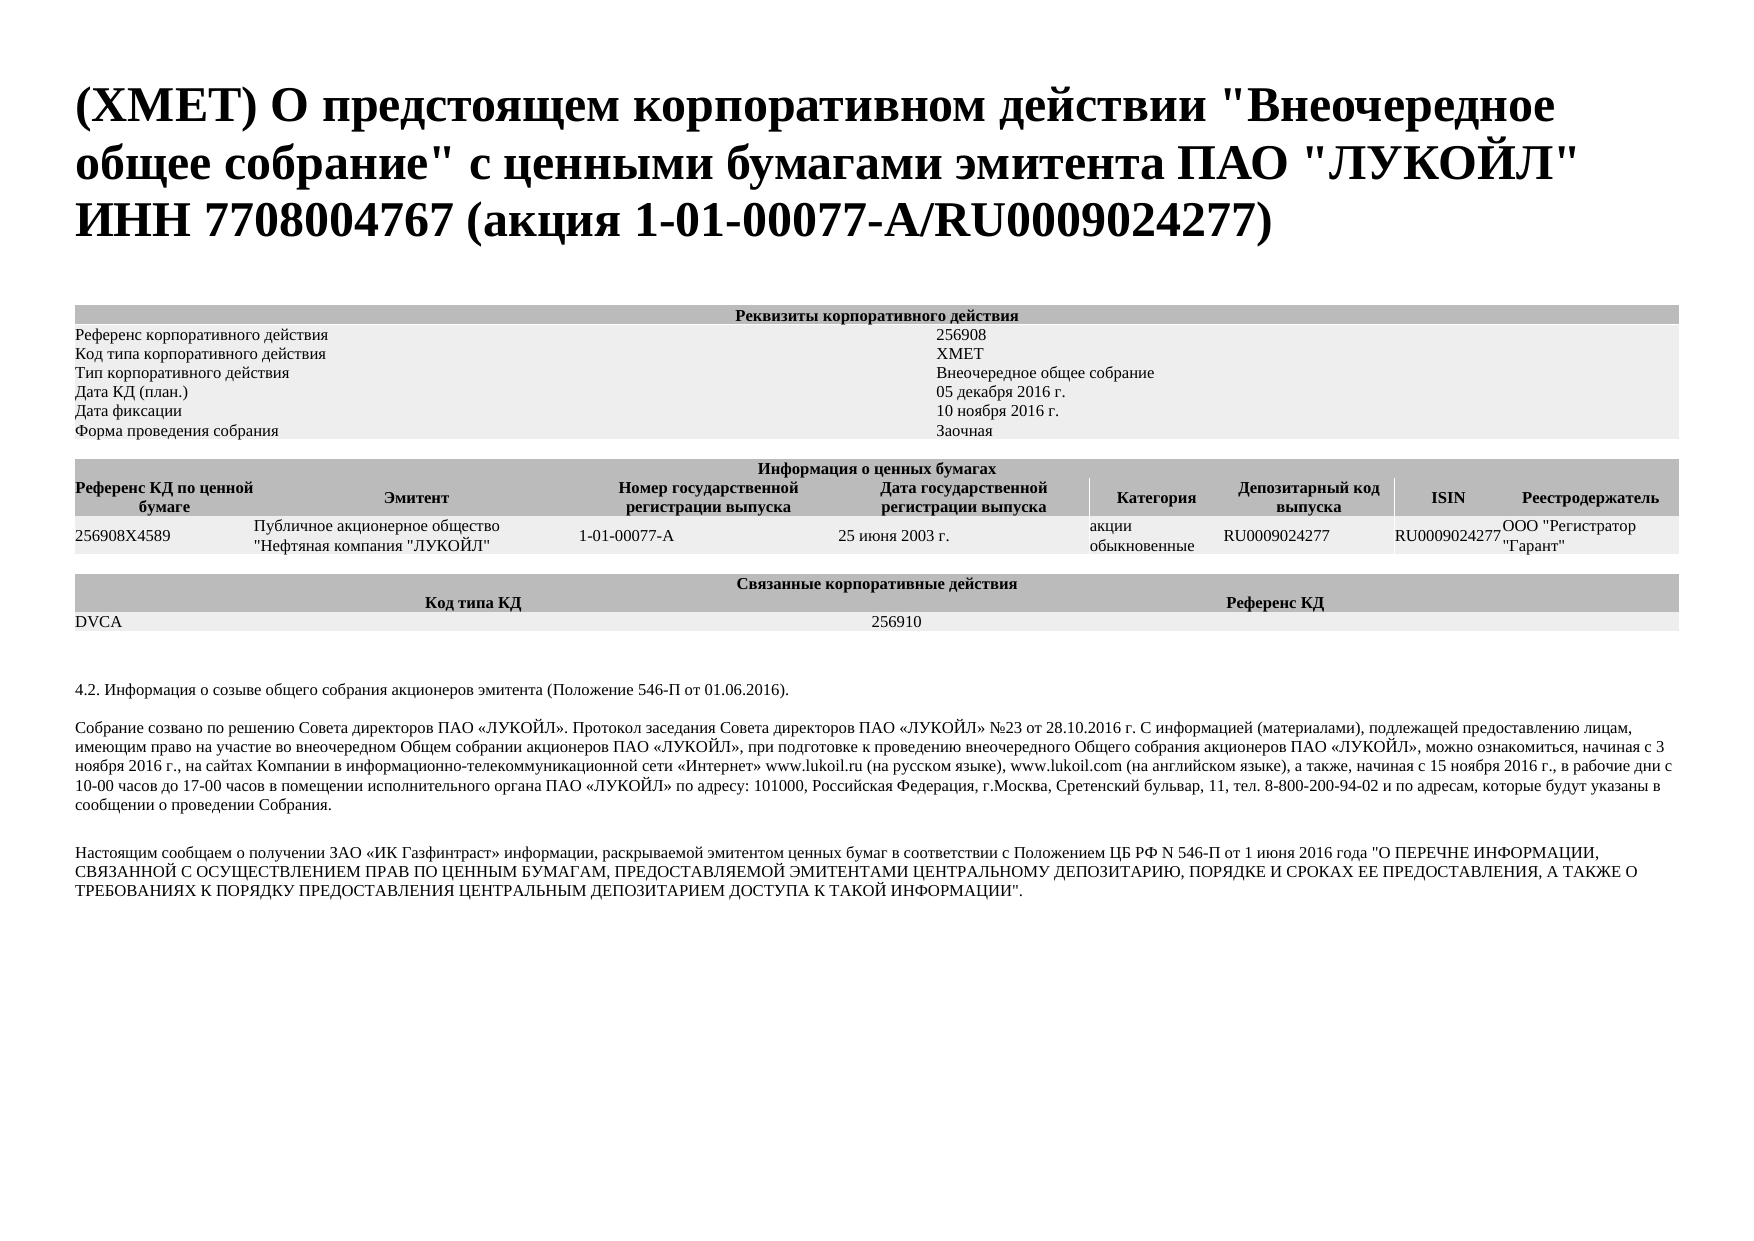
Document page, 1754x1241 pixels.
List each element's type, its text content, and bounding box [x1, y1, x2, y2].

table_cell XMET [936, 344, 1679, 363]
table_header Реквизиты корпоративного действия [75, 305, 1679, 324]
table_cell Референс КД [871, 593, 1679, 612]
table_cell 25 июня 2003 г. [838, 516, 1089, 554]
table_cell ISIN [1395, 478, 1502, 516]
table_cell Дата КД (план.) [75, 382, 936, 401]
table_cell 05 декабря 2016 г. [936, 382, 1679, 401]
table_cell 256908X4589 [75, 516, 254, 554]
table_cell 1-01-00077-A [579, 516, 838, 554]
table_cell Референс КД по ценной бумаге [75, 478, 254, 516]
text (XMET) О предстоящем корпоративном действии "Внеочередное общее собрание" с ценными бумагами эмитента ПАО "ЛУКОЙЛ" ИНН 7708004767 (акция 1-01-00077-A/RU0009024277) [75, 75, 1679, 247]
table_cell 256910 [871, 612, 1679, 631]
table_header Информация о ценных бумагах [75, 459, 1679, 478]
table_cell Тип корпоративного действия [75, 363, 936, 382]
table_cell Форма проведения собрания [75, 420, 936, 439]
table_cell Категория [1090, 478, 1223, 516]
table_cell Эмитент [254, 478, 579, 516]
table_header Связанные корпоративные действия [75, 574, 1679, 593]
table_cell Номер государственной регистрации выпуска [579, 478, 838, 516]
table_cell Референс корпоративного действия [75, 325, 936, 344]
text 4.2. Информация о созыве общего собрания акционеров эмитента (Положение 546-П от 01.06.2016). Собрание созвано по решению Совета директоров ПАО «ЛУКОЙЛ». Протокол заседания Совета директоров ПАО «ЛУКОЙЛ» №23 от 28.10.2016 г. С информацией (материалами), подлежащей предоставлению лицам, имеющим право на участие во внеочередном Общем собрании акционеров ПАО «ЛУКОЙЛ», при подготовке к проведению внеочередного Общего собрания акционеров ПАО «ЛУКОЙЛ», можно ознакомиться, начиная с 3 ноября 2016 г., на сайтах Компании в информационно-телекоммуникационной сети «Интернет» www.lukoil.ru (на русском языке), www.lukoil.com (на английском языке), а также, начиная с 15 ноября 2016 г., в рабочие дни с 10-00 часов до 17-00 часов в помещении исполнительного органа ПАО «ЛУКОЙЛ» по адресу: 101000, Российская Федерация, г.Москва, Сретенский бульвар, 11, тел. 8-800-200-94-02 и по адресам, которые будут указаны в сообщении о проведении Собрания. [75, 679, 1679, 814]
table_cell ООО "Регистратор "Гарант" [1502, 516, 1679, 554]
table_cell 10 ноября 2016 г. [936, 401, 1679, 420]
table_cell 256908 [936, 325, 1679, 344]
table_cell Дата фиксации [75, 401, 936, 420]
table_cell Код типа КД [75, 593, 871, 612]
table_cell Дата государственной регистрации выпуска [838, 478, 1089, 516]
table_cell Внеочередное общее собрание [936, 363, 1679, 382]
table_cell RU0009024277 [1395, 516, 1502, 554]
table_cell Публичное акционерное общество "Нефтяная компания "ЛУКОЙЛ" [254, 516, 579, 554]
table_cell DVCA [75, 612, 871, 631]
text Настоящим сообщаем о получении ЗАО «ИК Газфинтраст» информации, раскрываемой эмитентом ценных бумаг в соответствии с Положением ЦБ РФ N 546-П от 1 июня 2016 года "О ПЕРЕЧНЕ ИНФОРМАЦИИ, СВЯЗАННОЙ С ОСУЩЕСТВЛЕНИЕМ ПРАВ ПО ЦЕННЫМ БУМАГАМ, ПРЕДОСТАВЛЯЕМОЙ ЭМИТЕНТАМИ ЦЕНТРАЛЬНОМУ ДЕПОЗИТАРИЮ, ПОРЯДКЕ И СРОКАХ ЕЕ ПРЕДОСТАВЛЕНИЯ, А ТАКЖЕ О ТРЕБОВАНИЯХ К ПОРЯДКУ ПРЕДОСТАВЛЕНИЯ ЦЕНТРАЛЬНЫМ ДЕПОЗИТАРИЕМ ДОСТУПА К ТАКОЙ ИНФОРМАЦИИ". [75, 843, 1679, 900]
table_cell Заочная [936, 420, 1679, 439]
table_cell акции обыкновенные [1090, 516, 1223, 554]
table_cell RU0009024277 [1223, 516, 1394, 554]
table_cell Депозитарный код выпуска [1223, 478, 1394, 516]
table_cell Код типа корпоративного действия [75, 344, 936, 363]
table_cell Реестродержатель [1502, 478, 1679, 516]
